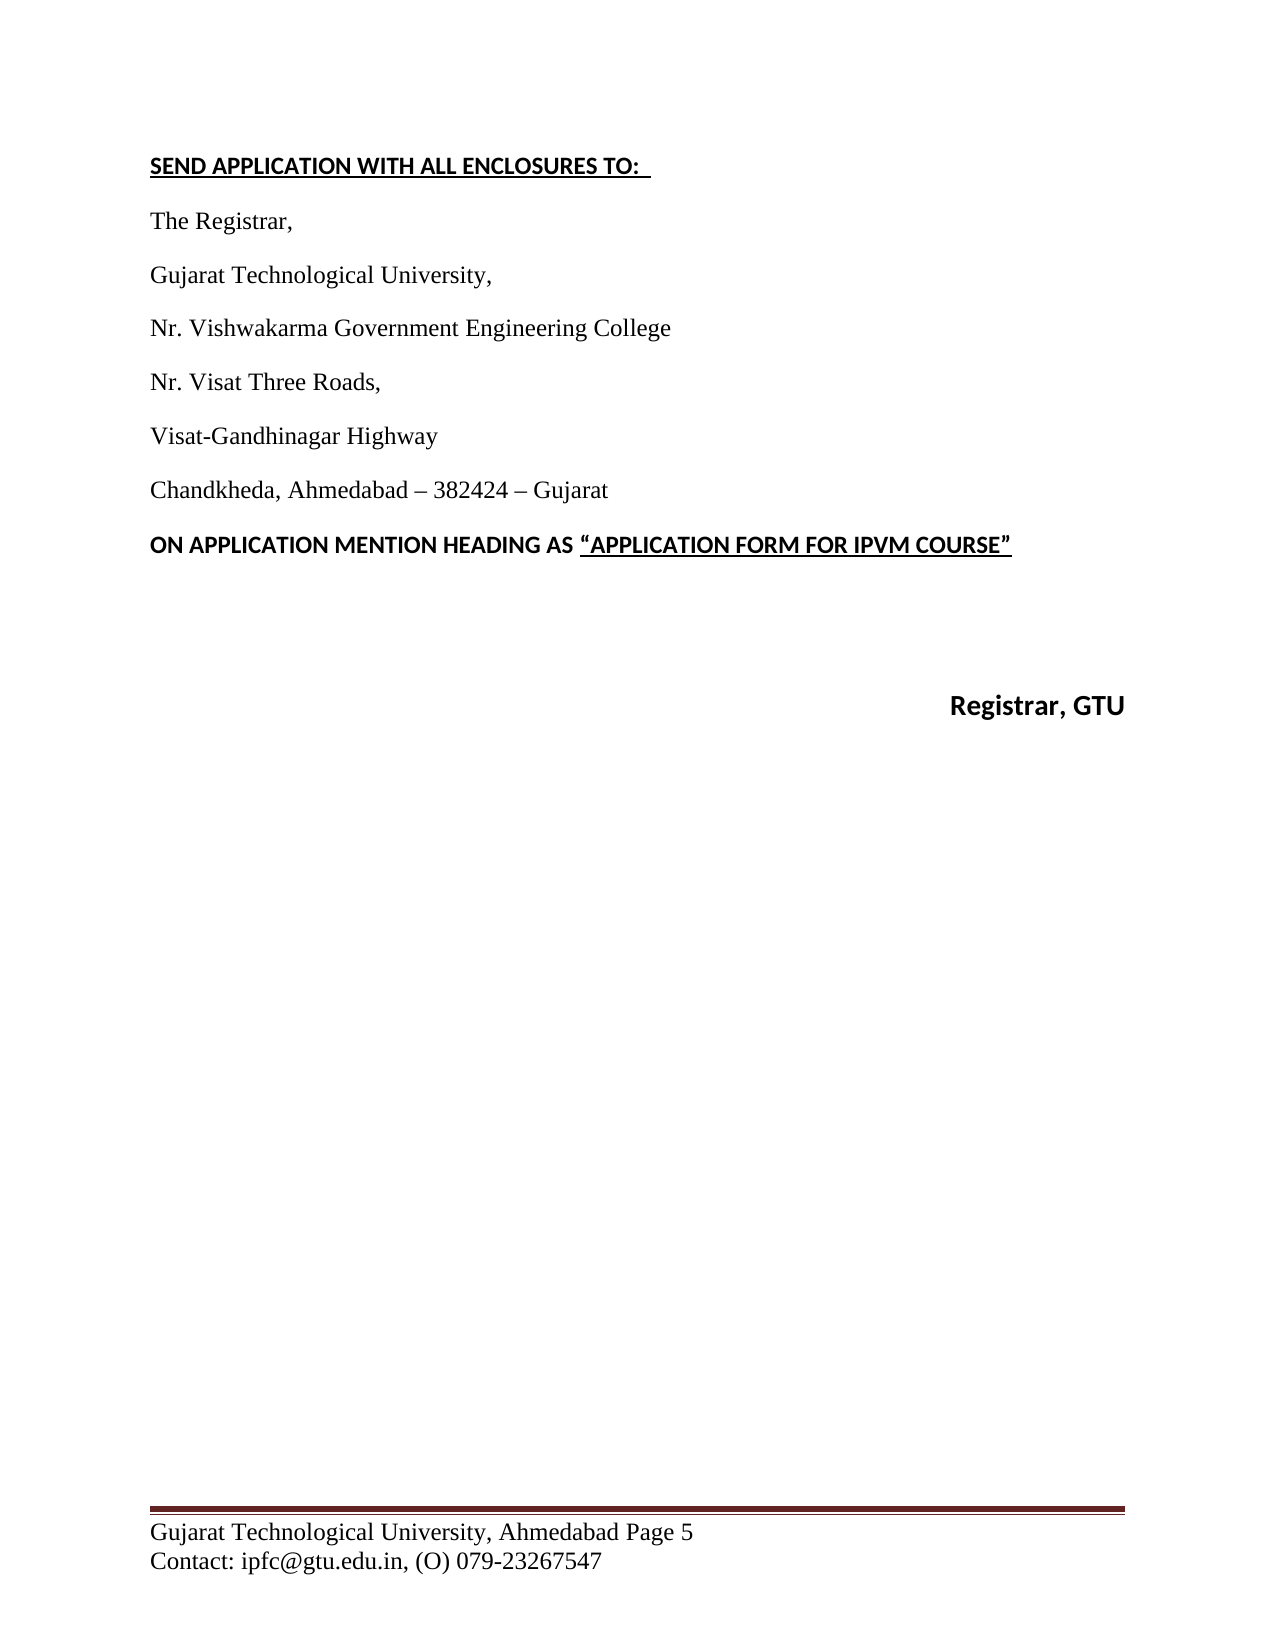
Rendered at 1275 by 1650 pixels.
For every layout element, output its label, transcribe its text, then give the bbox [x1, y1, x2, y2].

text Registrar, GTU [150, 687, 1125, 722]
text Nr. Vishwakarma Government Engineering College [150, 313, 1125, 342]
text Nr. Visat Three Roads, [150, 367, 1125, 396]
text The Registrar, [150, 206, 1125, 234]
text ON APPLICATION MENTION HEADING AS “APPLICATION FORM FOR IPVM COURSE” [150, 529, 1125, 559]
text Visat-Gandhinagar Highway [150, 421, 1125, 450]
text Chandkheda, Ahmedabad – 382424 – Gujarat [150, 475, 1125, 504]
text SEND APPLICATION WITH ALL ENCLOSURES TO: [150, 150, 1125, 181]
text Gujarat Technological University, [150, 260, 1125, 288]
